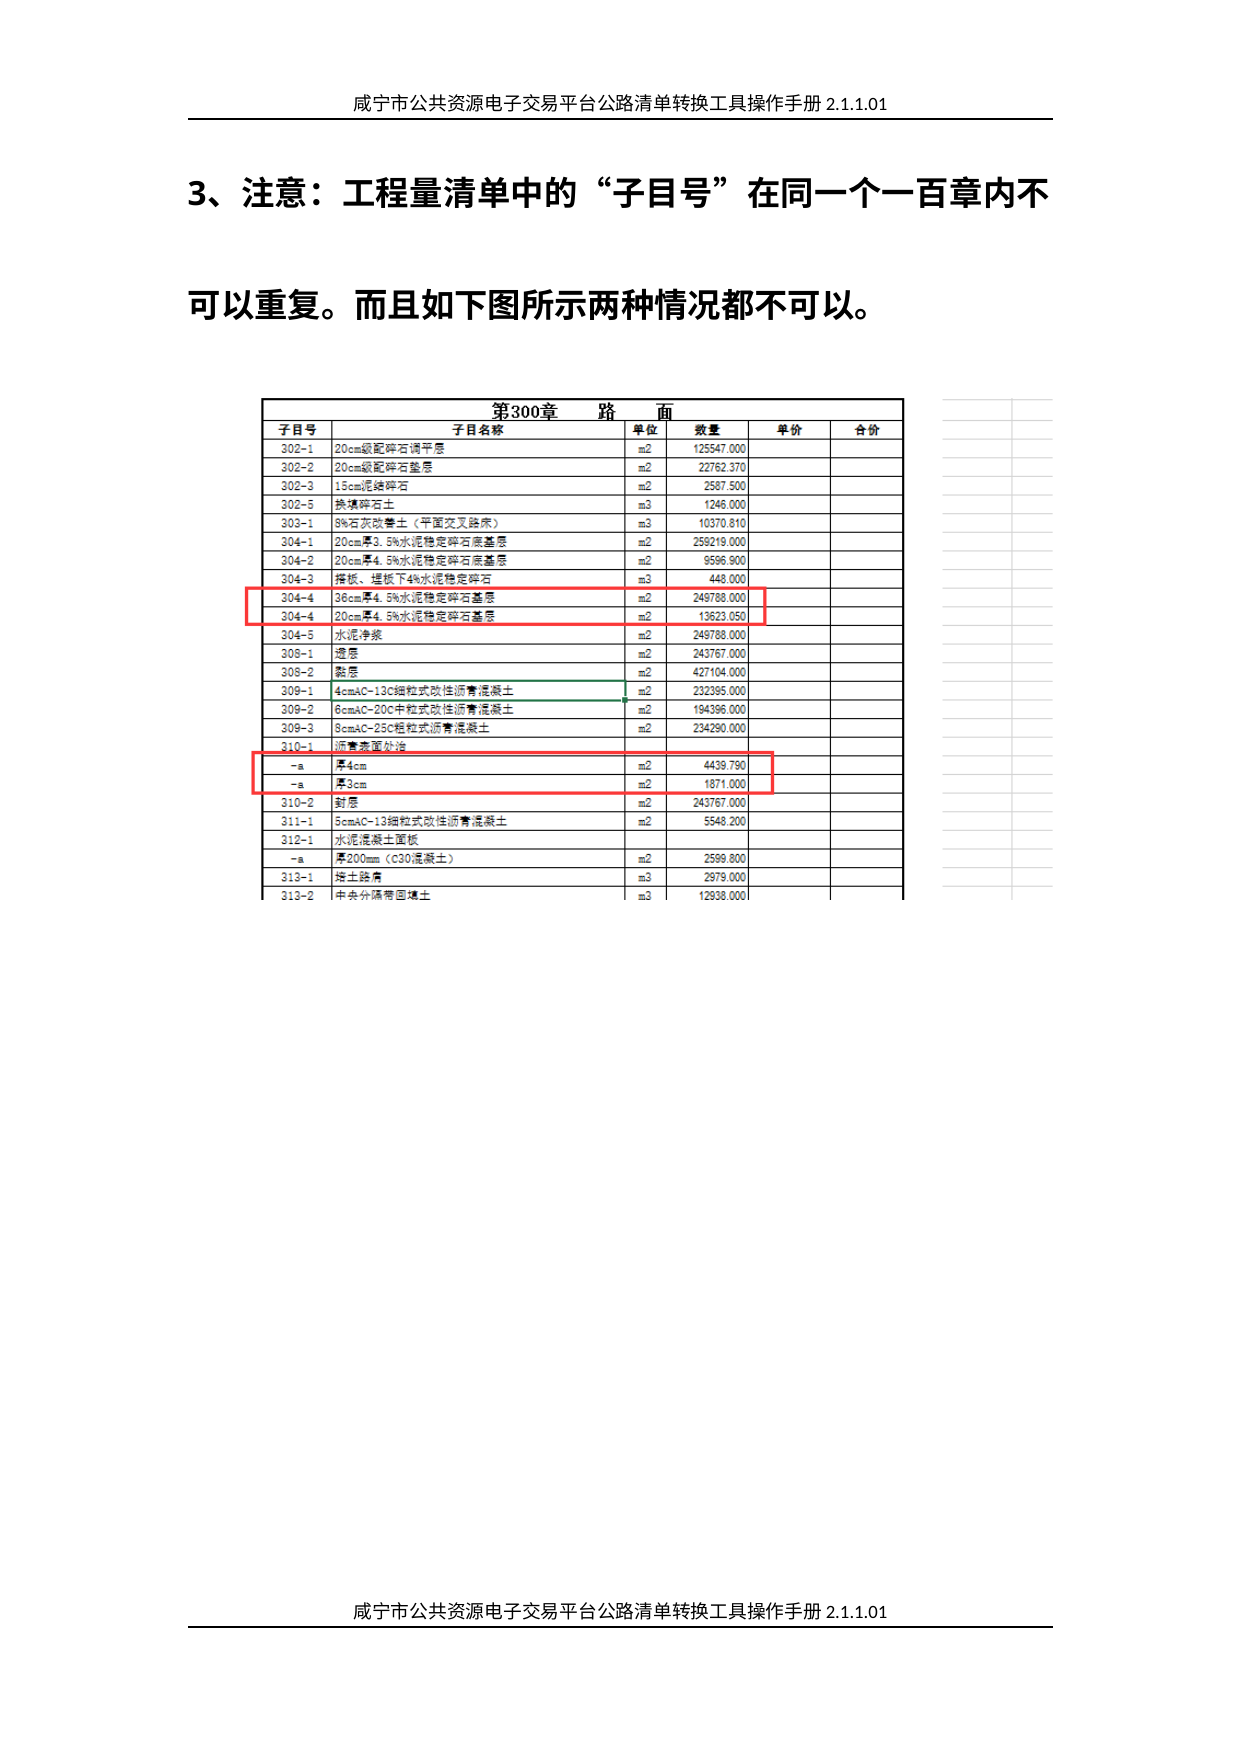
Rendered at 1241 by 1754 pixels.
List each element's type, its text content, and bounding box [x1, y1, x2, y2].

picture [187, 398, 1053, 900]
subtitle 3、注意：工程量清单中的“子目号”在同一个一百章内不可以重复。而且如下图所示两种情况都不可以。 [187, 158, 1053, 336]
